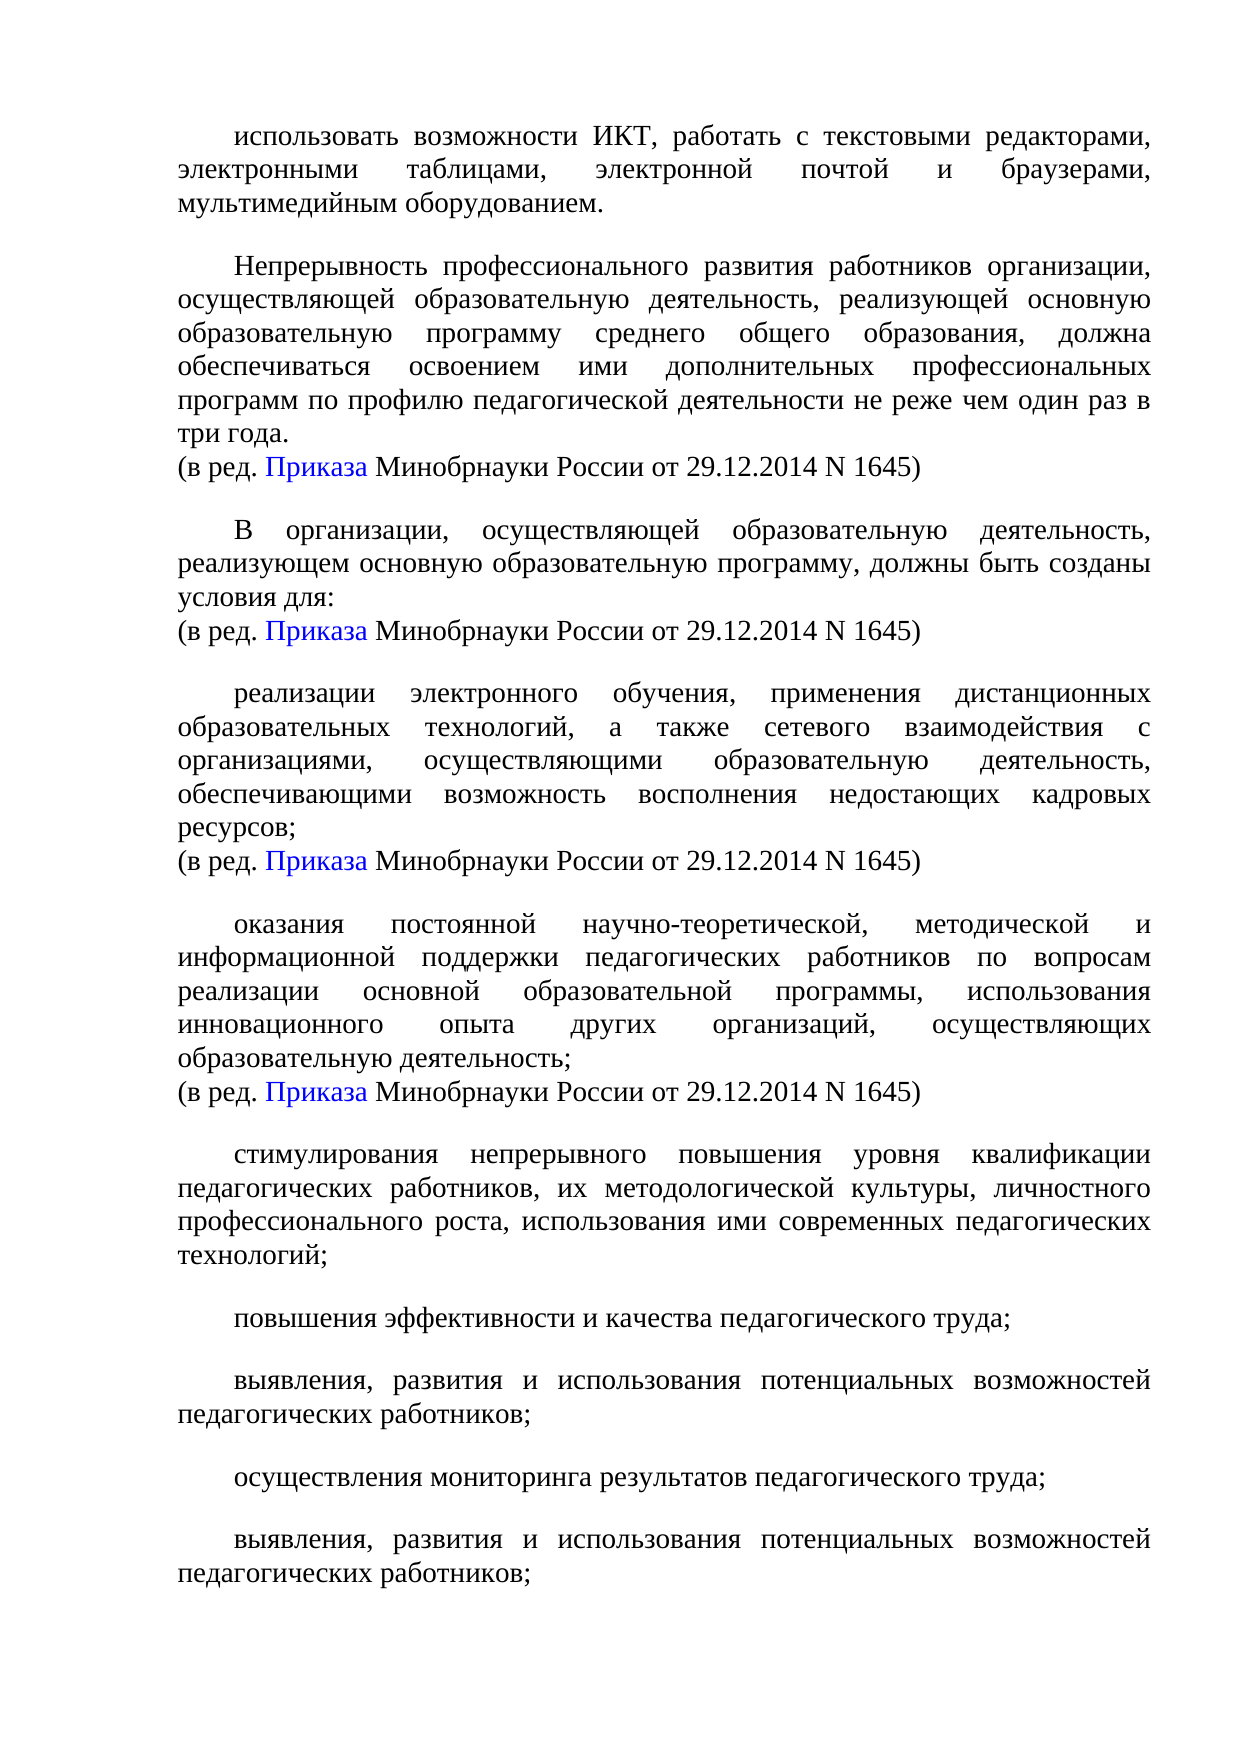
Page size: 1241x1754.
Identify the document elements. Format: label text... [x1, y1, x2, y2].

text использовать возможности ИКТ, работать с текстовыми редакторами, электронными таблицами, электронной почтой и браузерами, мультимедийным оборудованием. [177, 118, 1152, 219]
text выявления, развития и использования потенциальных возможностей педагогических работников; [177, 1521, 1152, 1588]
text повышения эффективности и качества педагогического труда; [177, 1300, 1152, 1333]
text (в ред. Приказа Минобрнауки России от 29.12.2014 N 1645) [177, 613, 1152, 646]
text (в ред. Приказа Минобрнауки России от 29.12.2014 N 1645) [177, 1074, 1152, 1107]
text оказания постоянной научно-теоретической, методической и информационной поддержки педагогических работников по вопросам реализации основной образовательной программы, использования инновационного опыта других организаций, осуществляющих образовательную деятельность; [177, 906, 1152, 1074]
text реализации электронного обучения, применения дистанционных образовательных технологий, а также сетевого взаимодействия с организациями, осуществляющими образовательную деятельность, обеспечивающими возможность восполнения недостающих кадровых ресурсов; [177, 675, 1152, 843]
text (в ред. Приказа Минобрнауки России от 29.12.2014 N 1645) [177, 449, 1152, 483]
text осуществления мониторинга результатов педагогического труда; [177, 1459, 1152, 1492]
text Непрерывность профессионального развития работников организации, осуществляющей образовательную деятельность, реализующей основную образовательную программу среднего общего образования, должна обеспечиваться освоением ими дополнительных профессиональных программ по профилю педагогической деятельности не реже чем один раз в три года. [177, 248, 1152, 449]
text стимулирования непрерывного повышения уровня квалификации педагогических работников, их методологической культуры, личностного профессионального роста, использования ими современных педагогических технологий; [177, 1136, 1152, 1271]
text (в ред. Приказа Минобрнауки России от 29.12.2014 N 1645) [177, 843, 1152, 877]
text В организации, осуществляющей образовательную деятельность, реализующем основную образовательную программу, должны быть созданы условия для: [177, 512, 1152, 613]
text выявления, развития и использования потенциальных возможностей педагогических работников; [177, 1362, 1152, 1429]
